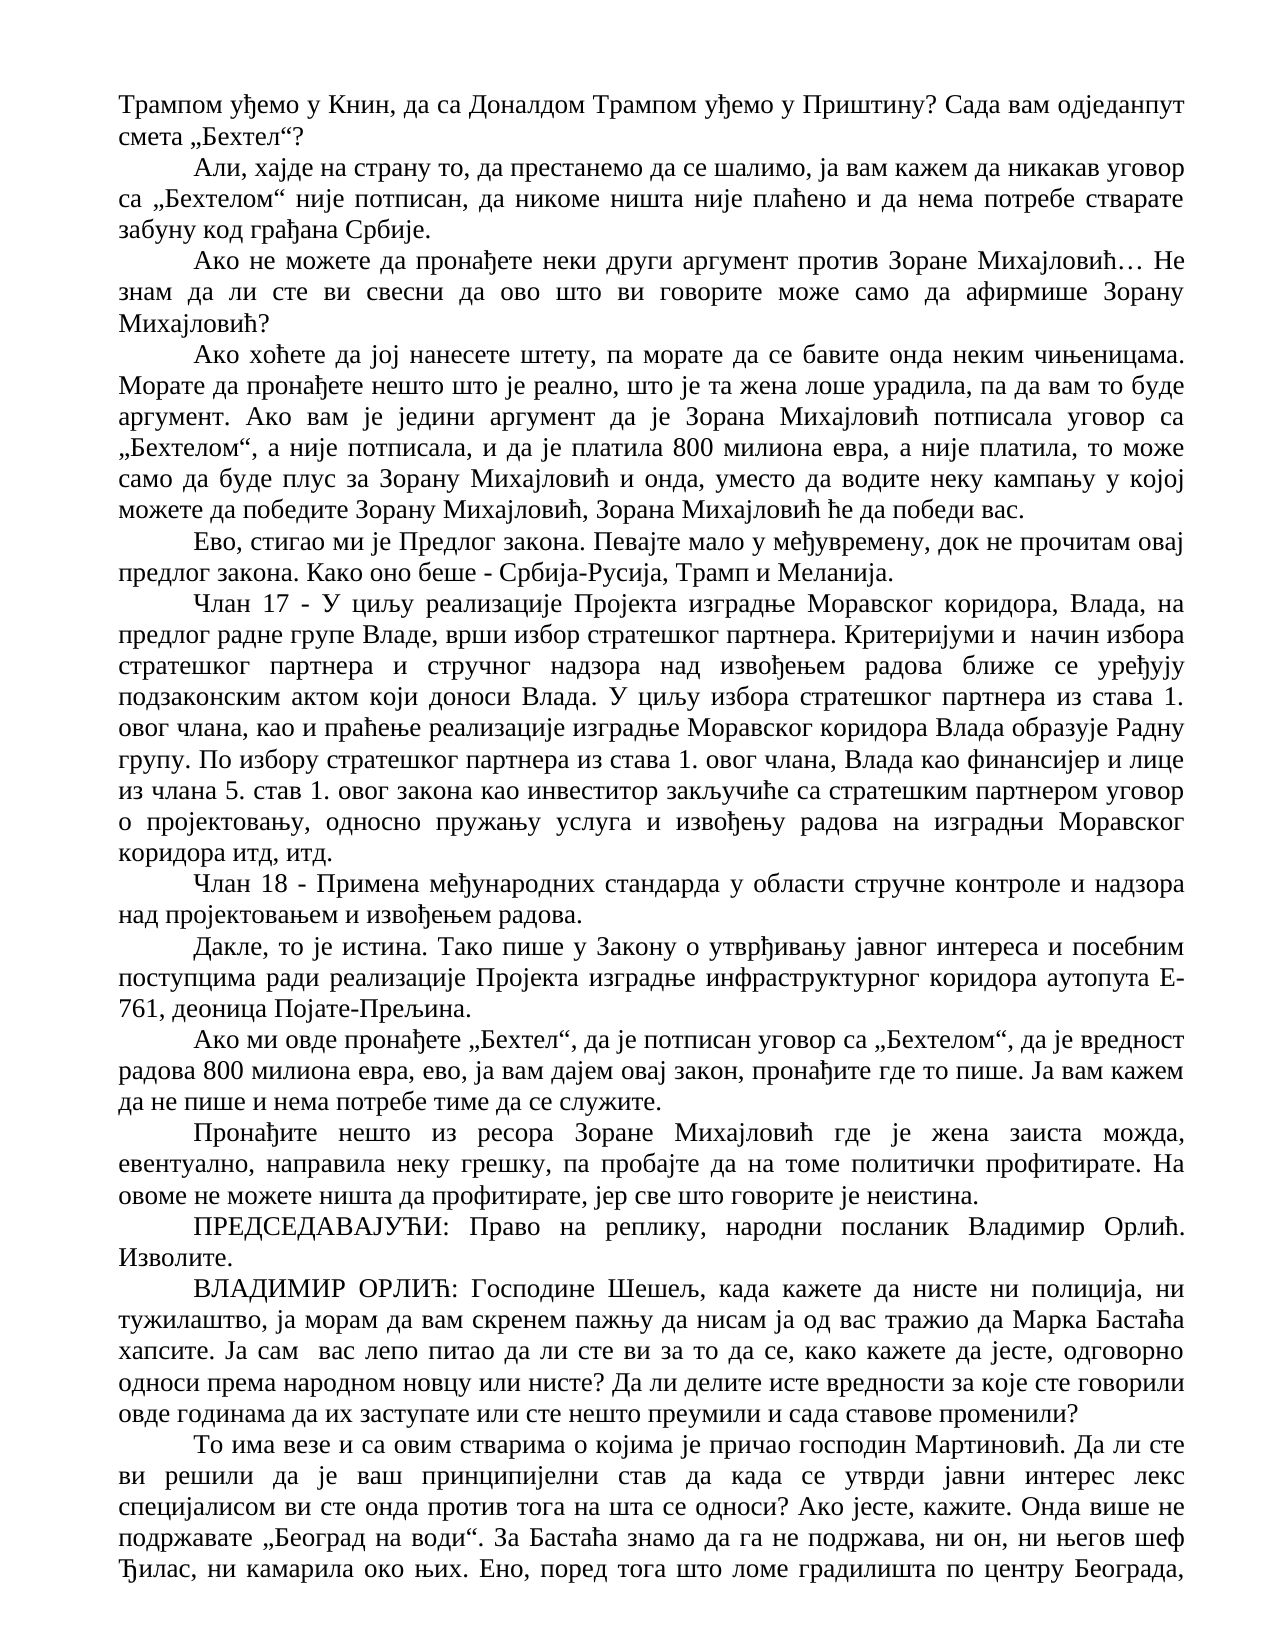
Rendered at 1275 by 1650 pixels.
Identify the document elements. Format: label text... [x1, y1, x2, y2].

text ПРЕДСЕДАВАЈУЋИ: Право на реплику, народни посланик Владимир Орлић. Изволите. [118, 1210, 1186, 1272]
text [118, 1428, 1186, 1584]
text Члан 17 - У циљу реализације Пројекта изградње Моравског коридора, Влада, на предлог радне групе Владе, врши избор стратешког партнера. Критеријуми и начин избора стратешког партнера и стручног надзора над извођењем радова ближе се уређују подзаконским актом који доноси Влада. У циљу избора стратешког партнера из става 1. овог члана, као и праћење реализације изградње Моравског коридора Влада образује Радну групу. По избору стратешког партнера из става 1. овог члана, Влада као финансијер и лице из члана 5. став 1. овог закона као инвеститор закључиће са стратешким партнером уговор о пројектовању, односно пружању услуга и извођењу радова на изградњи Моравског коридора итд, итд. [118, 587, 1186, 867]
text Пронађите нешто из ресора Зоране Михајловић где је жена заиста можда, евентуално, направила неку грешку, па пробајте да на томе политички профитирате. На овоме не можете ништа да профитирате, јер све што говорите је неистина. [118, 1116, 1186, 1210]
text Дакле, то је истина. Тако пише у Закону о утврђивању јавног интереса и посебним поступцима ради реализације Пројекта изградње инфраструктурног коридора аутопута Е-761, деоница Појате-Прељина. [118, 929, 1186, 1023]
text Ако не можете да пронађете неки други аргумент против Зоране Михајловић… Не знам да ли сте ви свесни да ово што ви говорите може само да афирмише Зорану Михајловић? [118, 244, 1186, 338]
text Али, хајде на страну то, да престанемо да се шалимо, ја вам кажем да никакав уговор са „Бехтелом“ није потписан, да никоме ништа није плаћено и да нема потребе стварате забуну код грађана Србије. [118, 151, 1186, 244]
text Ако хоћете да јој нанесете штету, па морате да се бавите онда неким чињеницама. Морате да пронађете нешто што је реално, што је та жена лоше урадила, па да вам то буде аргумент. Ако вам је једини аргумент да је Зорана Михајловић потписала уговор са „Бехтелом“, а није потписала, и да је платила 800 милиона евра, а није платила, то може само да буде плус за Зорану Михајловић и онда, уместо да водите неку кампању у којој можете да победите Зорану Михајловић, Зорана Михајловић ће да победи вас. [118, 338, 1186, 525]
text Ако ми овде пронађете „Бехтел“, да је потписан уговор са „Бехтелом“, да је вредност радова 800 милиона евра, ево, ја вам дајем овај закон, пронађите где то пише. Ја вам кажем да не пише и нема потребе тиме да се служите. [118, 1023, 1186, 1116]
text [118, 89, 1186, 151]
text ВЛАДИМИР ОРЛИЋ: Господине Шешељ, када кажете да нисте ни полиција, ни тужилаштво, ја морам да вам скренем пажњу да нисам ја од вас тражио да Марка Бастаћа хапсите. Ја сам вас лепо питао да ли сте ви за то да се, како кажете да јесте, одговорно односи према народном новцу или нисте? Да ли делите исте вредности за које сте говорили овде годинама да их заступате или сте нешто преумили и сада ставове променили? [118, 1272, 1186, 1428]
text Ево, стигао ми је Предлог закона. Певајте мало у међувремену, док не прочитам овај предлог закона. Како оно беше - Србија-Русија, Трамп и Меланија. [118, 525, 1186, 587]
text Члан 18 - Примена међународних стандарда у области стручне контроле и надзора над пројектовањем и извођењем радова. [118, 867, 1186, 929]
